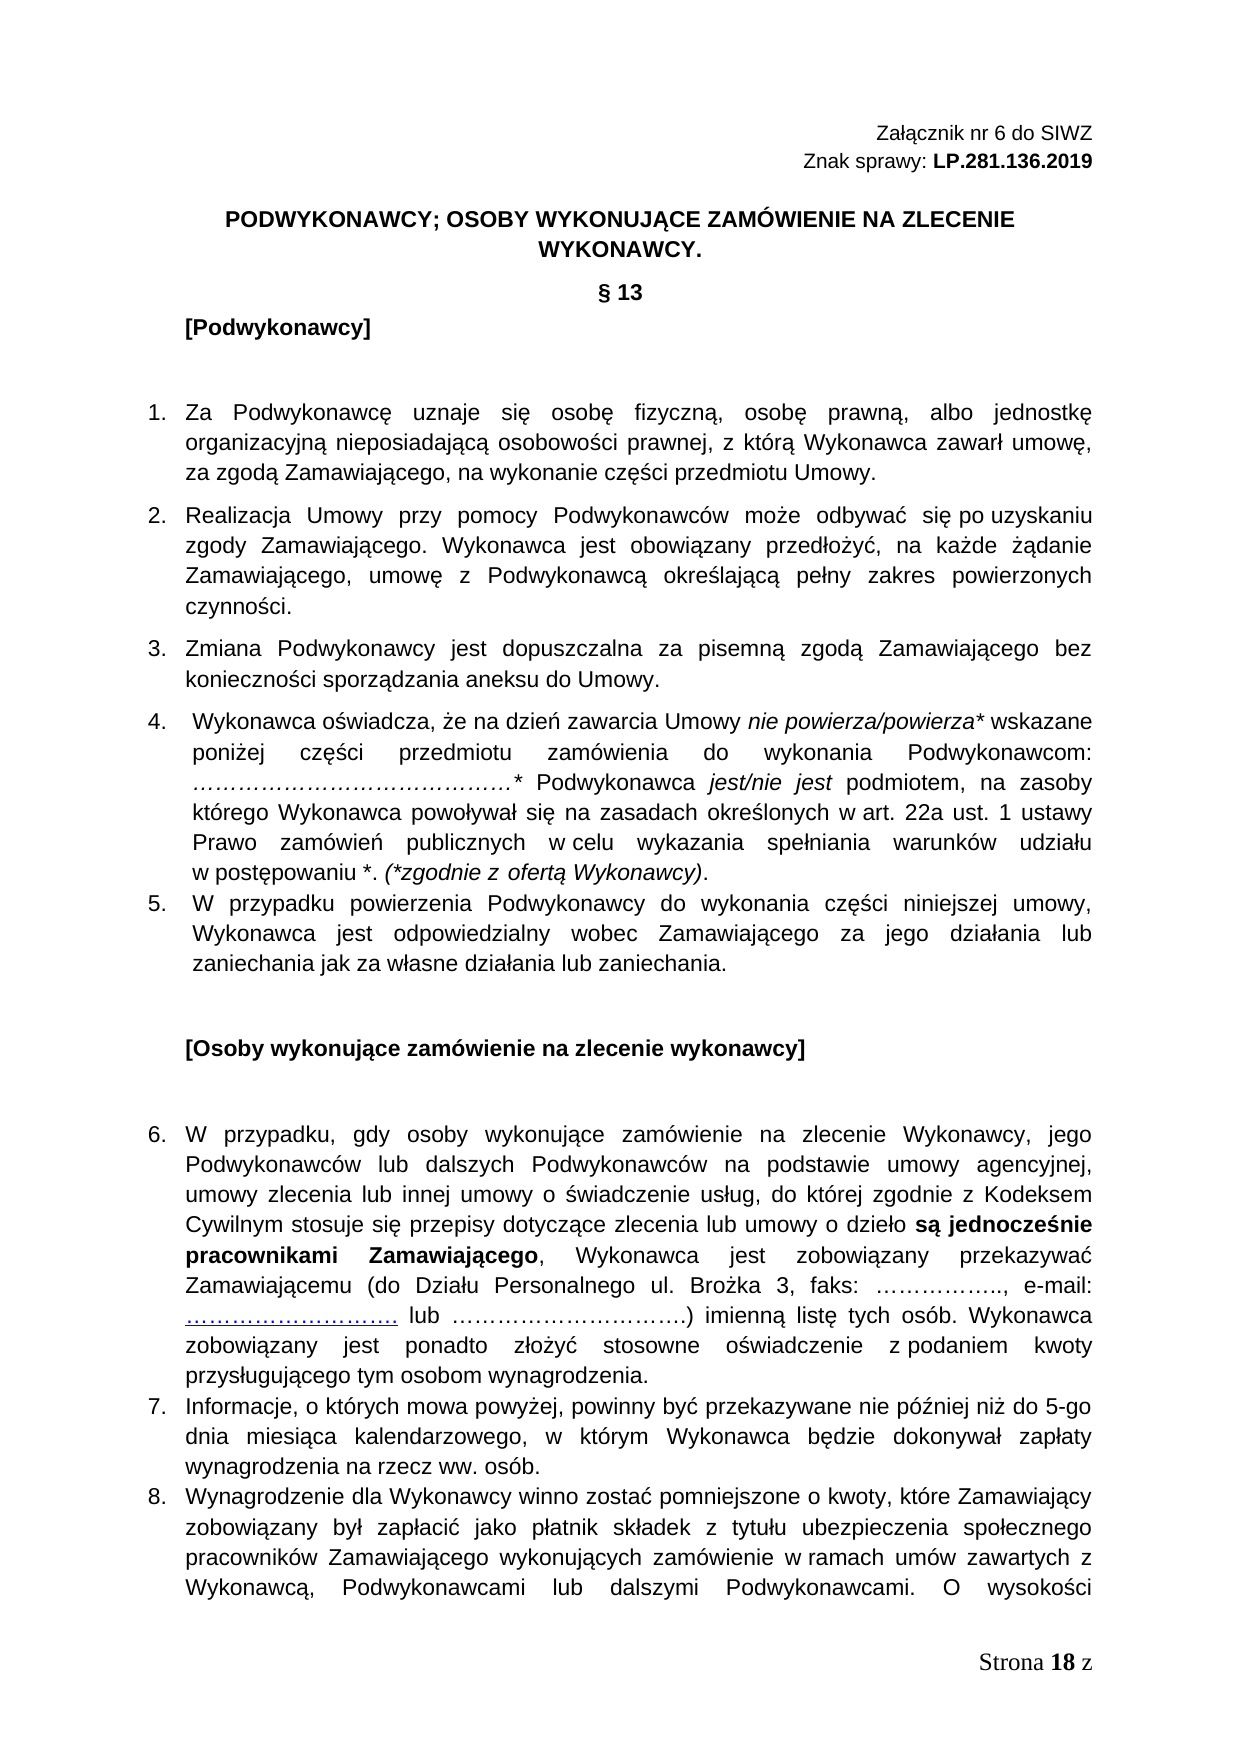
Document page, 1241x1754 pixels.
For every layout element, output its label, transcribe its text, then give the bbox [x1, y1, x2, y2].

text [Podwykonawcy] [185, 313, 1092, 340]
list W przypadku powierzenia Podwykonawcy do wykonania części niniejszej umowy, Wykonawca jest odpowiedzialny wobec Zamawiającego za jego działania lub zaniechania jak za własne działania lub zaniechania. [148, 889, 1092, 976]
list Realizacja Umowy przy pomocy Podwykonawców może odbywać się po uzyskaniu zgody Zamawiającego. Wykonawca jest obowiązany przedłożyć, na każde żądanie Zamawiającego, umowę z Podwykonawcą określającą pełny zakres powierzonych czynności. [148, 502, 1092, 619]
list Zmiana Podwykonawcy jest dopuszczalna za pisemną zgodą Zamawiającego bez konieczności sporządzania aneksu do Umowy. [148, 635, 1092, 692]
list W przypadku, gdy osoby wykonujące zamówienie na zlecenie Wykonawcy, jego Podwykonawców lub dalszych Podwykonawców na podstawie umowy agencyjnej, umowy zlecenia lub innej umowy o świadczenie usług, do której zgodnie z Kodeksem Cywilnym stosuje się przepisy dotyczące zlecenia lub umowy o dzieło są jednocześnie pracownikami Zamawiającego, Wykonawca jest zobowiązany przekazywać Zamawiającemu (do Działu Personalnego ul. Brożka 3, faks: …………….., e-mail: ………………………. lub ………………………….) imienną listę tych osób. Wykonawca zobowiązany jest ponadto złożyć stosowne oświadczenie z podaniem kwoty przysługującego tym osobom wynagrodzenia. [148, 1121, 1092, 1389]
list Za Podwykonawcę uznaje się osobę fizyczną, osobę prawną, albo jednostkę organizacyjną nieposiadającą osobowości prawnej, z którą Wykonawca zawarł umowę, za zgodą Zamawiającego, na wykonanie części przedmiotu Umowy. [148, 399, 1092, 486]
list Wykonawca oświadcza, że na dzień zawarcia Umowy nie powierza/powierza* wskazane poniżej części przedmiotu zamówienia do wykonania Podwykonawcom: ……………………………………* Podwykonawca jest/nie jest podmiotem, na zasoby którego Wykonawca powoływał się na zasadach określonych w art. 22a ust. 1 ustawy Prawo zamówień publicznych w celu wykazania spełniania warunków udziału w postępowaniu *. (*zgodnie z ofertą Wykonawcy). [148, 708, 1092, 886]
list Informacje, o których mowa powyżej, powinny być przekazywane nie później niż do 5-go dnia miesiąca kalendarzowego, w którym Wykonawca będzie dokonywał zapłaty wynagrodzenia na rzecz ww. osób. [148, 1393, 1092, 1479]
list [Osoby wykonujące zamówienie na zlecenie wykonawcy] [185, 1035, 1092, 1062]
text PODWYKONAWCY; OSOBY WYKONUJĄCE ZAMÓWIENIE NA ZLECENIE WYKONAWCY. [148, 206, 1092, 263]
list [148, 1483, 1092, 1600]
text § 13 [148, 279, 1092, 306]
